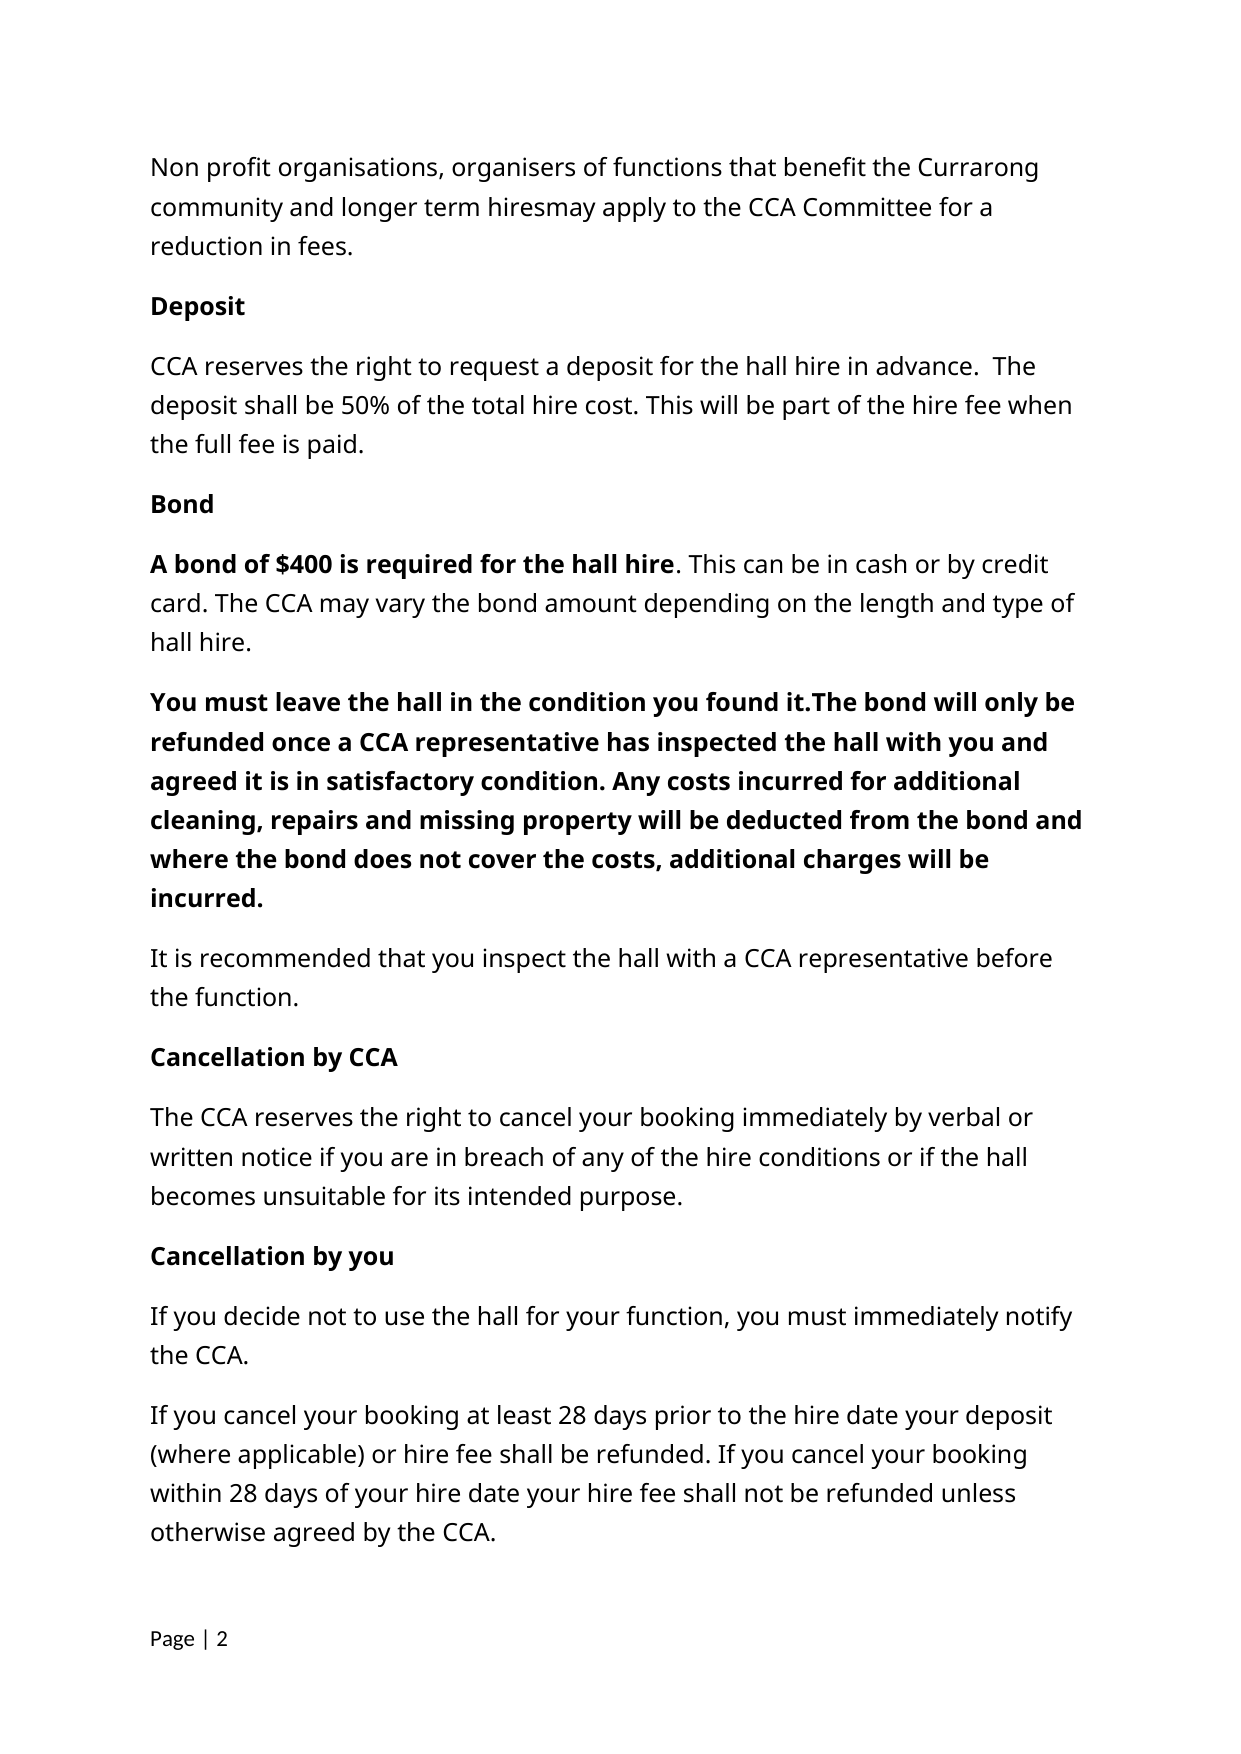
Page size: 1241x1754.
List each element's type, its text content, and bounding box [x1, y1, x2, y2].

text CCA reserves the right to request a deposit for the hall hire in advance. The deposit shall be 50% of the total hire cost. This will be part of the hire fee when the full fee is paid. [150, 348, 1090, 461]
text You must leave the hall in the condition you found it.The bond will only be refunded once a CCA representative has inspected the hall with you and agreed it is in satisfactory condition. Any costs incurred for additional cleaning, repairs and missing property will be deducted from the bond and where the bond does not cover the costs, additional charges will be incurred. [150, 685, 1090, 915]
text Bond [150, 487, 1090, 521]
text If you decide not to use the hall for your function, you must immediately notify the CCA. [150, 1298, 1090, 1372]
text A bond of $400 is required for the hall hire. This can be in cash or by credit card. The CCA may vary the bond amount depending on the length and type of hall hire. [150, 547, 1090, 659]
text Deposit [150, 288, 1090, 322]
text Cancellation by you [150, 1238, 1090, 1272]
text Cancellation by CCA [150, 1040, 1090, 1074]
text It is recommended that you inspect the hall with a CCA representative before the function. [150, 941, 1090, 1014]
text If you cancel your booking at least 28 days prior to the hire date your deposit (where applicable) or hire fee shall be refunded. If you cancel your booking within 28 days of your hire date your hire fee shall not be refunded unless otherwise agreed by the CCA. [150, 1397, 1090, 1549]
text Non profit organisations, organisers of functions that benefit the Currarong community and longer term hiresmay apply to the CCA Committee for a reduction in fees. [150, 150, 1090, 262]
text The CCA reserves the right to cancel your booking immediately by verbal or written notice if you are in breach of any of the hire conditions or if the hall becomes unsuitable for its intended purpose. [150, 1100, 1090, 1212]
